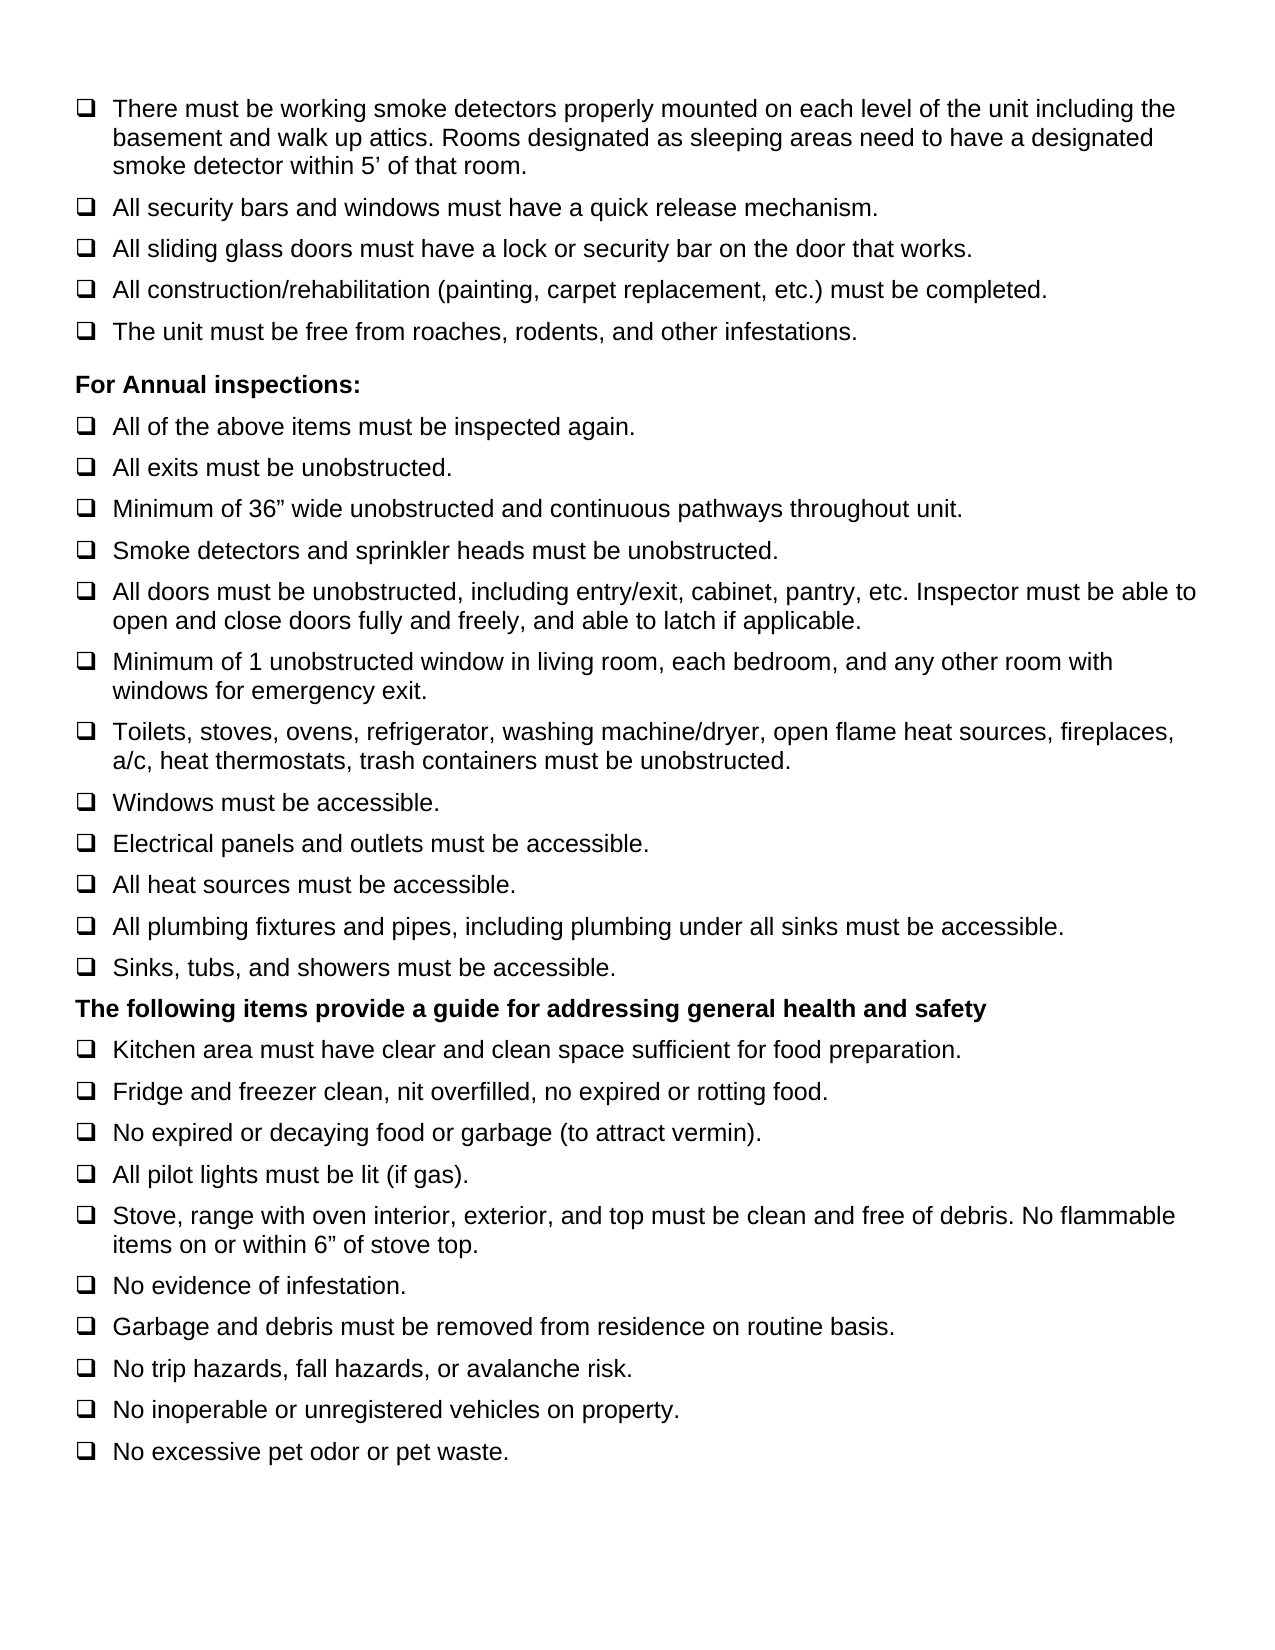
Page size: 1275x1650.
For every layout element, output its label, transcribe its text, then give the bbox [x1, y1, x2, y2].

list Garbage and debris must be removed from residence on routine basis. [75, 1312, 1200, 1341]
list Toilets, stoves, ovens, refrigerator, washing machine/dryer, open flame heat sources, fireplaces, a/c, heat thermostats, trash containers must be unobstructed. [75, 717, 1200, 775]
list No excessive pet odor or pet waste. [75, 1436, 1200, 1465]
list There must be working smoke detectors properly mounted on each level of the unit including the basement and walk up attics. Rooms designated as sleeping areas need to have a designated smoke detector within 5’ of that room. [75, 94, 1200, 180]
list No expired or decaying food or garbage (to attract vermin). [75, 1118, 1200, 1147]
list Sinks, tubs, and showers must be accessible. [75, 953, 1200, 982]
list All exits must be unobstructed. [75, 453, 1200, 482]
list No inoperable or unregistered vehicles on property. [75, 1395, 1200, 1424]
list Electrical panels and outlets must be accessible. [75, 829, 1200, 858]
list All doors must be unobstructed, including entry/exit, cabinet, pantry, etc. Inspector must be able to open and close doors fully and freely, and able to latch if applicable. [75, 577, 1200, 635]
list All of the above items must be inspected again. [75, 412, 1200, 441]
list Stove, range with oven interior, exterior, and top must be clean and free of debris. No flammable items on or within 6” of stove top. [75, 1201, 1200, 1258]
list No trip hazards, fall hazards, or avalanche risk. [75, 1354, 1200, 1383]
list Kitchen area must have clear and clean space sufficient for food preparation. [75, 1036, 1200, 1064]
text For Annual inspections: [75, 371, 1200, 399]
list All pilot lights must be lit (if gas). [75, 1159, 1200, 1188]
list The unit must be free from roaches, rodents, and other infestations. [75, 317, 1200, 346]
list All sliding glass doors must have a lock or security bar on the door that works. [75, 234, 1200, 263]
list Minimum of 1 unobstructed window in living room, each bedroom, and any other room with windows for emergency exit. [75, 647, 1200, 705]
list All security bars and windows must have a quick release mechanism. [75, 193, 1200, 221]
list All plumbing fixtures and pipes, including plumbing under all sinks must be accessible. [75, 912, 1200, 940]
list All heat sources must be accessible. [75, 870, 1200, 899]
list All construction/rehabilitation (painting, carpet replacement, etc.) must be completed. [75, 275, 1200, 304]
list Fridge and freezer clean, nit overfilled, no expired or rotting food. [75, 1077, 1200, 1106]
list Minimum of 36” wide unobstructed and continuous pathways throughout unit. [75, 494, 1200, 523]
list No evidence of infestation. [75, 1271, 1200, 1300]
text The following items provide a guide for addressing general health and safety [75, 994, 1200, 1023]
list Smoke detectors and sprinkler heads must be unobstructed. [75, 536, 1200, 565]
list Windows must be accessible. [75, 787, 1200, 816]
